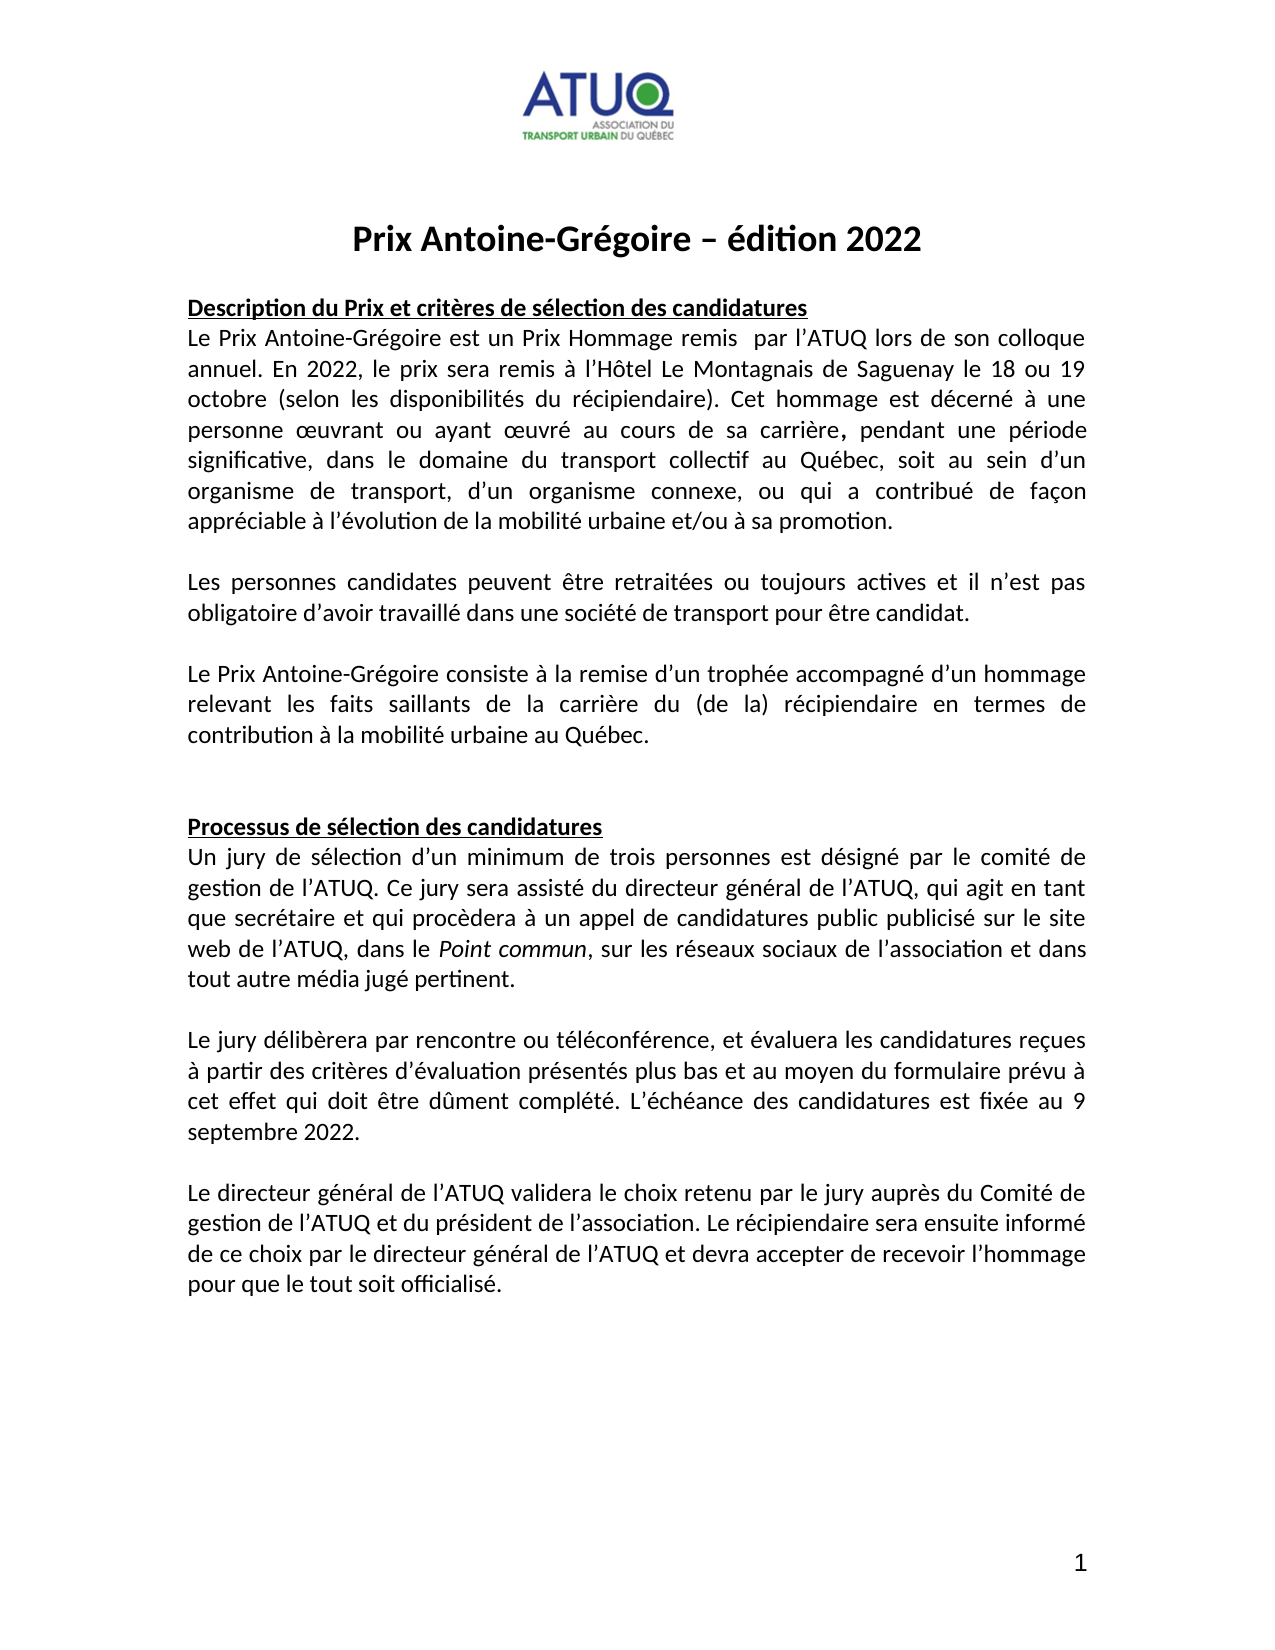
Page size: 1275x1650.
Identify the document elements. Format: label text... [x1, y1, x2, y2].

text Le Prix Antoine-Grégoire consiste à la remise d’un trophée accompagné d’un hommage relevant les faits saillants de la carrière du (de la) récipiendaire en termes de contribution à la mobilité urbaine au Québec. [187, 658, 1087, 749]
text Le Prix Antoine-Grégoire est un Prix Hommage remis par l’ATUQ lors de son colloque annuel. En 2022, le prix sera remis à l’Hôtel Le Montagnais de Saguenay le 18 ou 19 octobre (selon les disponibilités du récipiendaire). Cet hommage est décerné à une personne œuvrant ou ayant œuvré au cours de sa carrière, pendant une période significative, dans le domaine du transport collectif au Québec, soit au sein d’un organisme de transport, d’un organisme connexe, ou qui a contribué de façon appréciable à l’évolution de la mobilité urbaine et/ou à sa promotion. [187, 322, 1087, 536]
text Le jury délibèrera par rencontre ou téléconférence, et évaluera les candidatures reçues à partir des critères d’évaluation présentés plus bas et au moyen du formulaire prévu à cet effet qui doit être dûment complété. L’échéance des candidatures est fixée au 9 septembre 2022. [187, 1024, 1087, 1146]
text Description du Prix et critères de sélection des candidatures [187, 292, 1087, 322]
text Prix Antoine-Grégoire – édition 2022 [187, 215, 1087, 261]
text Un jury de sélection d’un minimum de trois personnes est désigné par le comité de gestion de l’ATUQ. Ce jury sera assisté du directeur général de l’ATUQ, qui agit en tant que secrétaire et qui procèdera à un appel de candidatures public publicisé sur le site web de l’ATUQ, dans le Point commun, sur les réseaux sociaux de l’association et dans tout autre média jugé pertinent. [187, 841, 1087, 994]
text Le directeur général de l’ATUQ validera le choix retenu par le jury auprès du Comité de gestion de l’ATUQ et du président de l’association. Le récipiendaire sera ensuite informé de ce choix par le directeur général de l’ATUQ et devra accepter de recevoir l’hommage pour que le tout soit officialisé. [187, 1177, 1087, 1299]
picture [475, 28, 722, 177]
text Les personnes candidates peuvent être retraitées ou toujours actives et il n’est pas obligatoire d’avoir travaillé dans une société de transport pour être candidat. [187, 566, 1087, 627]
text Processus de sélection des candidatures [187, 811, 1087, 841]
